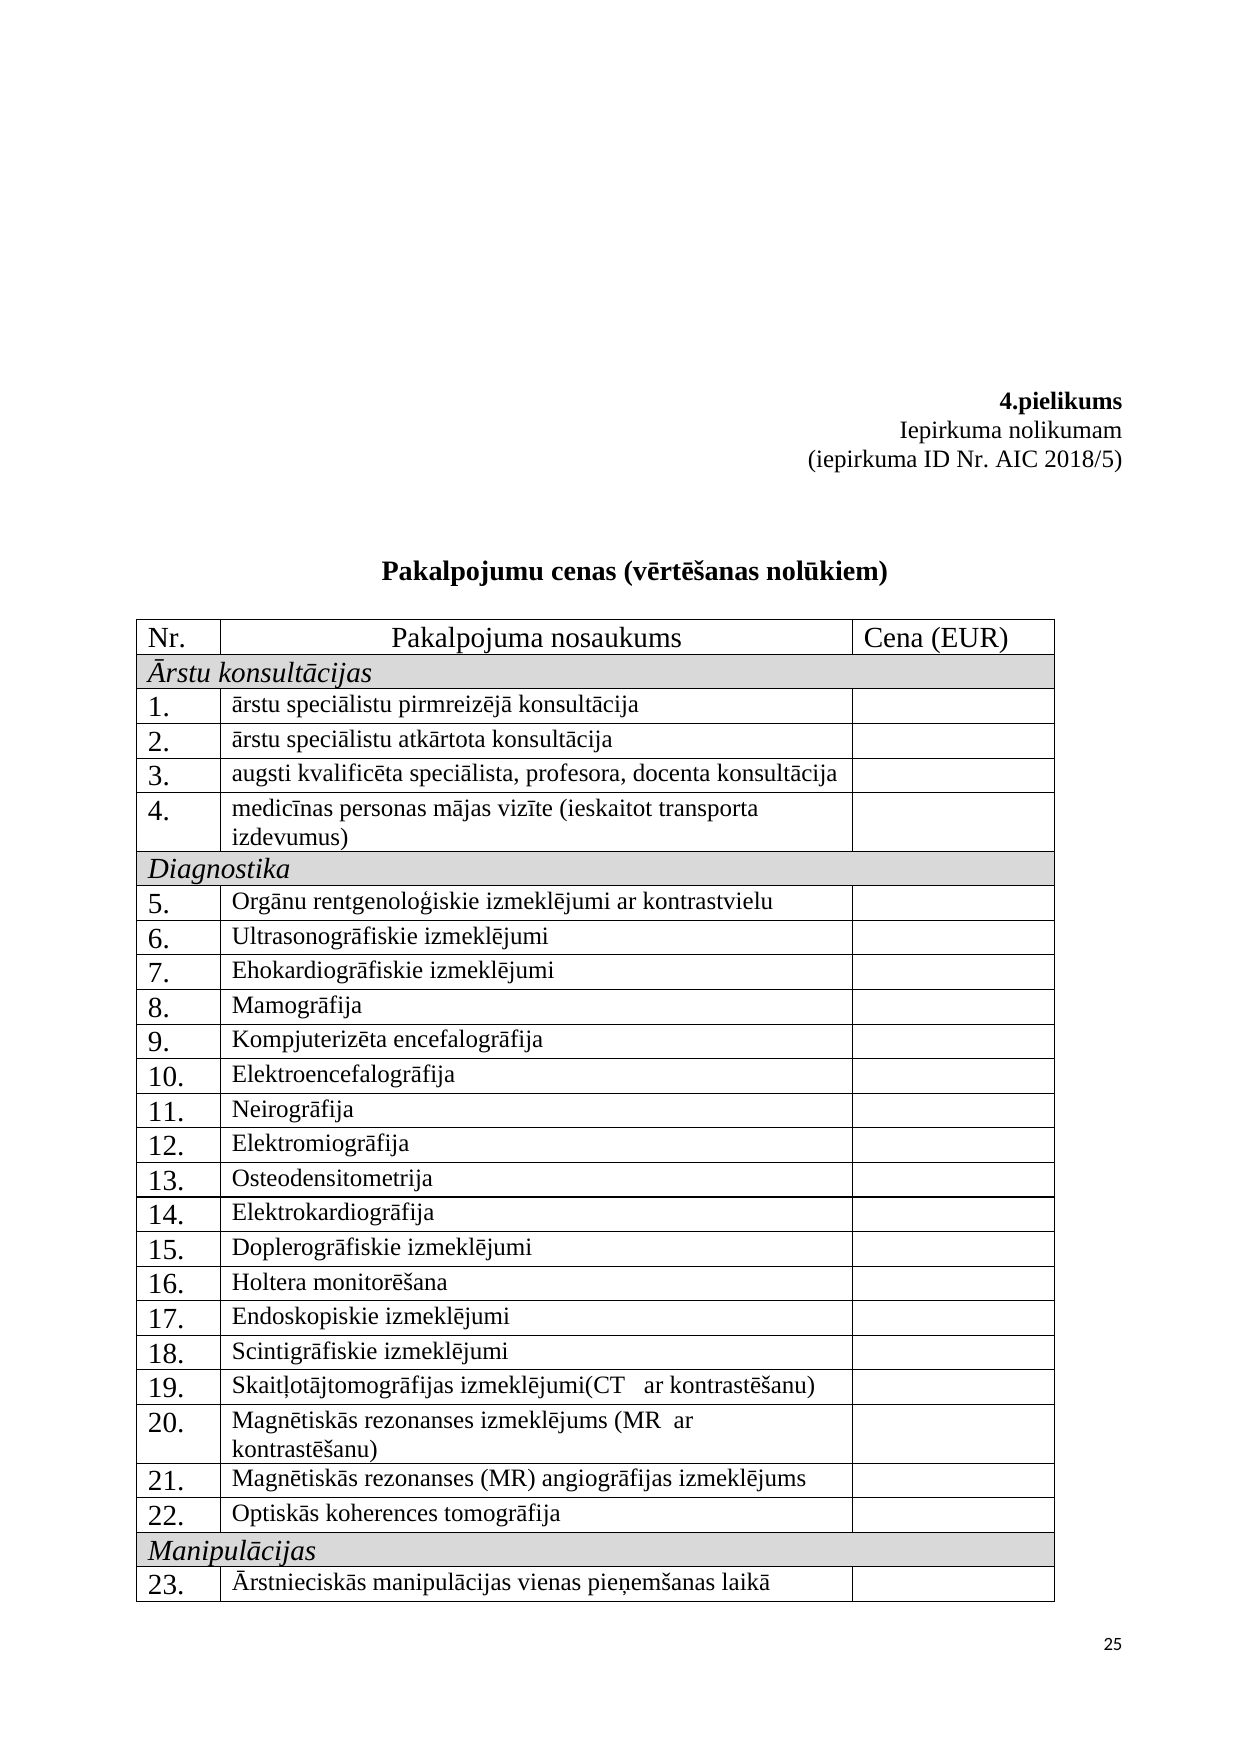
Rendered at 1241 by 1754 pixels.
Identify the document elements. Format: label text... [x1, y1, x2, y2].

table_cell 10. [137, 1059, 220, 1093]
table_cell 8. [137, 990, 220, 1023]
table_cell 1. [137, 689, 220, 723]
table_cell [853, 886, 1054, 920]
text Pakalpojumu cenas (vērtēšanas nolūkiem) [148, 554, 1122, 587]
table_cell ārstu speciālistu pirmreizējā konsultācija [221, 689, 852, 723]
table_cell [853, 1059, 1054, 1093]
table_cell Holtera monitorēšana [221, 1267, 852, 1300]
table_cell 16. [137, 1267, 220, 1300]
table_cell Neirogrāfija [221, 1094, 852, 1127]
table_cell 19. [137, 1370, 220, 1404]
table_cell [853, 689, 1054, 723]
table_cell 12. [137, 1128, 220, 1162]
table_cell 20. [137, 1405, 220, 1462]
table_cell augsti kvalificēta speciālista, profesora, docenta konsultācija [221, 759, 852, 792]
table_cell [853, 990, 1054, 1023]
table_header Pakalpojuma nosaukums [221, 620, 852, 654]
table_cell Ārstnieciskās manipulācijas vienas pieņemšanas laikā [221, 1567, 852, 1601]
table_cell medicīnas personas mājas vizīte (ieskaitot transporta izdevumus) [221, 793, 852, 851]
table_cell 2. [137, 724, 220, 757]
table_cell Kompjuterizēta encefalogrāfija [221, 1025, 852, 1058]
table_cell Osteodensitometrija [221, 1163, 852, 1196]
table_header Cena (EUR) [853, 620, 1054, 654]
table_cell Mamogrāfija [221, 990, 852, 1023]
table_cell Orgānu rentgenoloģiskie izmeklējumi ar kontrastvielu [221, 886, 852, 920]
table_cell Diagnostika [137, 852, 1054, 885]
table_cell [853, 1336, 1054, 1369]
table_cell 11. [137, 1094, 220, 1127]
table_cell Doplerogrāfiskie izmeklējumi [221, 1232, 852, 1266]
table_cell 4. [137, 793, 220, 851]
table_cell Ehokardiogrāfiskie izmeklējumi [221, 955, 852, 989]
table_cell [853, 759, 1054, 792]
table_cell 14. [137, 1198, 220, 1231]
table_cell ārstu speciālistu atkārtota konsultācija [221, 724, 852, 757]
table_cell 7. [137, 955, 220, 989]
table_cell 17. [137, 1301, 220, 1335]
table_cell Scintigrāfiskie izmeklējumi [221, 1336, 852, 1369]
table_cell Elektromiogrāfija [221, 1128, 852, 1162]
table_cell [853, 1163, 1054, 1196]
table_cell 13. [137, 1163, 220, 1196]
table_cell [853, 1232, 1054, 1266]
table_cell [853, 1405, 1054, 1462]
table_cell [853, 1301, 1054, 1335]
table_cell [853, 724, 1054, 757]
table_cell Manipulācijas [137, 1533, 1054, 1566]
table_cell Ārstu konsultācijas [137, 655, 1054, 688]
table_cell 23. [137, 1567, 220, 1601]
text 4.pielikums [148, 386, 1122, 415]
table_cell [853, 955, 1054, 989]
table_cell 6. [137, 921, 220, 954]
table_cell [853, 1464, 1054, 1497]
table_cell Magnētiskās rezonanses (MR) angiogrāfijas izmeklējums [221, 1464, 852, 1497]
table_cell [853, 1267, 1054, 1300]
table_cell [853, 1498, 1054, 1532]
table_cell [853, 1370, 1054, 1404]
table_cell 22. [137, 1498, 220, 1532]
table_cell [853, 921, 1054, 954]
table_cell [853, 1567, 1054, 1601]
table_cell 15. [137, 1232, 220, 1266]
table_cell [853, 1198, 1054, 1231]
table_cell Elektroencefalogrāfija [221, 1059, 852, 1093]
table_cell [853, 1094, 1054, 1127]
table_cell Endoskopiskie izmeklējumi [221, 1301, 852, 1335]
table_cell [853, 1128, 1054, 1162]
table_cell 9. [137, 1025, 220, 1058]
text Iepirkuma nolikumam [148, 415, 1122, 444]
table_cell 3. [137, 759, 220, 792]
table_header Nr. [137, 620, 220, 654]
table_cell Ultrasonogrāfiskie izmeklējumi [221, 921, 852, 954]
text (iepirkuma ID Nr. AIC 2018/5) [148, 444, 1122, 473]
table_cell 21. [137, 1464, 220, 1497]
table_cell Skaitļotājtomogrāfijas izmeklējumi(CT ar kontrastēšanu) [221, 1370, 852, 1404]
table_cell Magnētiskās rezonanses izmeklējums (MR ar kontrastēšanu) [221, 1405, 852, 1462]
table_cell [853, 1025, 1054, 1058]
table_cell Elektrokardiogrāfija [221, 1198, 852, 1231]
table_cell [853, 793, 1054, 851]
table_cell 5. [137, 886, 220, 920]
table_cell 18. [137, 1336, 220, 1369]
table_cell Optiskās koherences tomogrāfija [221, 1498, 852, 1532]
